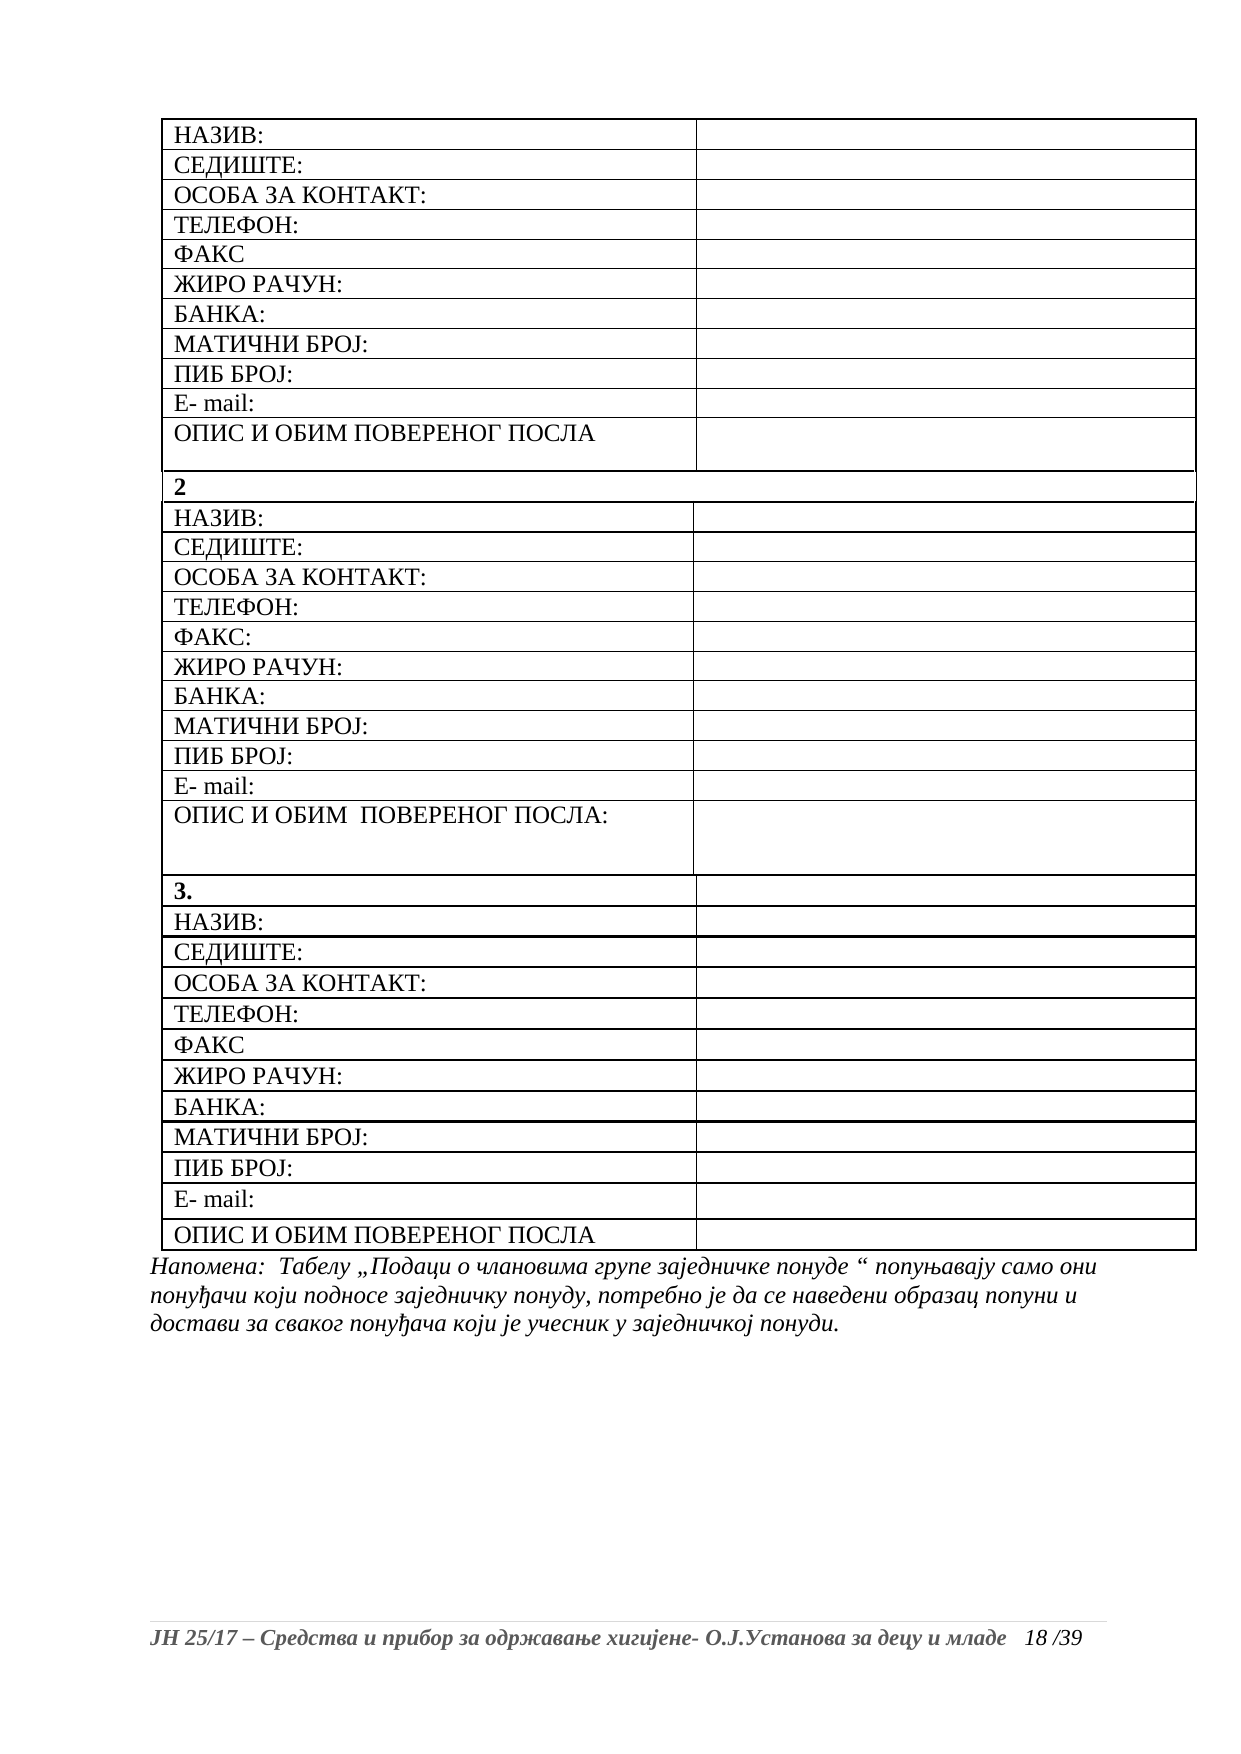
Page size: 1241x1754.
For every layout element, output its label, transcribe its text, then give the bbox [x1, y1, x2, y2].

table_cell [697, 999, 1195, 1028]
table_cell E- mail: [163, 389, 696, 417]
table_cell НАЗИВ: [163, 120, 696, 149]
table_cell [694, 533, 1195, 561]
table_cell 3. [163, 876, 696, 904]
table_cell [697, 329, 1195, 358]
table_cell E- mail: [163, 771, 693, 799]
table_cell [694, 711, 1195, 740]
table_cell СЕДИШТЕ: [163, 150, 696, 179]
text Напомена: Табелу „Подаци о члановима групе заједничке понуде “ попуњавају само они понуђачи који подносе заједничку понуду, потребно је да се наведени образац попуни и достави за сваког понуђача који је учесник у заједничкој понуди. [150, 1251, 1107, 1337]
table_cell СЕДИШТЕ: [163, 938, 696, 966]
table_cell [697, 938, 1195, 966]
table_cell [694, 501, 1195, 531]
table_cell ОПИС И ОБИМ ПОВЕРЕНОГ ПОСЛА [163, 1220, 696, 1249]
table_cell ОСОБА ЗА КОНТАКТ: [163, 180, 696, 209]
table_cell [697, 359, 1195, 387]
table_cell [697, 180, 1195, 209]
table_cell [694, 681, 1195, 710]
table_cell [697, 269, 1195, 298]
table_cell БАНКА: [163, 681, 693, 710]
table_cell ТЕЛЕФОН: [163, 999, 696, 1028]
table_cell [697, 1123, 1195, 1151]
table_cell 2 [163, 470, 1196, 501]
table_cell [697, 1153, 1195, 1182]
table_cell [697, 389, 1195, 417]
table_cell [697, 876, 1195, 904]
table_cell МАТИЧНИ БРОЈ: [163, 711, 693, 740]
table_cell [697, 1220, 1195, 1249]
table_cell [694, 562, 1195, 591]
table_cell E- mail: [163, 1184, 696, 1218]
table_cell ЖИРО РАЧУН: [163, 652, 693, 680]
table_cell СЕДИШТЕ: [163, 533, 693, 561]
table_cell ОСОБА ЗА КОНТАКТ: [163, 562, 693, 591]
table_cell [697, 210, 1195, 238]
table_cell [697, 150, 1195, 179]
table_cell [697, 968, 1195, 997]
table_cell [697, 907, 1195, 935]
table_cell НАЗИВ: [163, 907, 696, 935]
table_cell ФАКС [163, 240, 696, 268]
table_cell ТЕЛЕФОН: [163, 592, 693, 621]
table_cell ТЕЛЕФОН: [163, 210, 696, 238]
table_cell ОСОБА ЗА КОНТАКТ: [163, 968, 696, 997]
table_cell [697, 1030, 1195, 1059]
table_cell БАНКА: [163, 299, 696, 328]
table_cell ФАКС: [163, 622, 693, 651]
table_cell ЖИРО РАЧУН: [163, 1061, 696, 1089]
table_cell [697, 1184, 1195, 1218]
table_cell [694, 622, 1195, 651]
table_cell [694, 801, 1195, 874]
table_cell [694, 652, 1195, 680]
table_cell ФАКС [163, 1030, 696, 1059]
table_cell ПИБ БРОЈ: [163, 1153, 696, 1182]
table_cell БАНКА: [163, 1092, 696, 1120]
table_cell [697, 299, 1195, 328]
table_cell [697, 418, 1195, 470]
table_cell ОПИС И ОБИМ ПОВЕРЕНОГ ПОСЛА: [163, 801, 693, 874]
table_cell ПИБ БРОЈ: [163, 359, 696, 387]
table_cell ОПИС И ОБИМ ПОВЕРЕНОГ ПОСЛА [163, 418, 696, 470]
table_cell [694, 771, 1195, 799]
table_cell ЖИРО РАЧУН: [163, 269, 696, 298]
table_cell МАТИЧНИ БРОЈ: [163, 329, 696, 358]
table_cell ПИБ БРОЈ: [163, 741, 693, 770]
table_cell [697, 240, 1195, 268]
table_cell МАТИЧНИ БРОЈ: [163, 1123, 696, 1151]
table_cell [697, 1061, 1195, 1089]
table_cell [697, 120, 1195, 149]
table_cell [694, 741, 1195, 770]
table_cell [694, 592, 1195, 621]
table_cell НАЗИВ: [163, 501, 693, 531]
table_cell [697, 1092, 1195, 1120]
